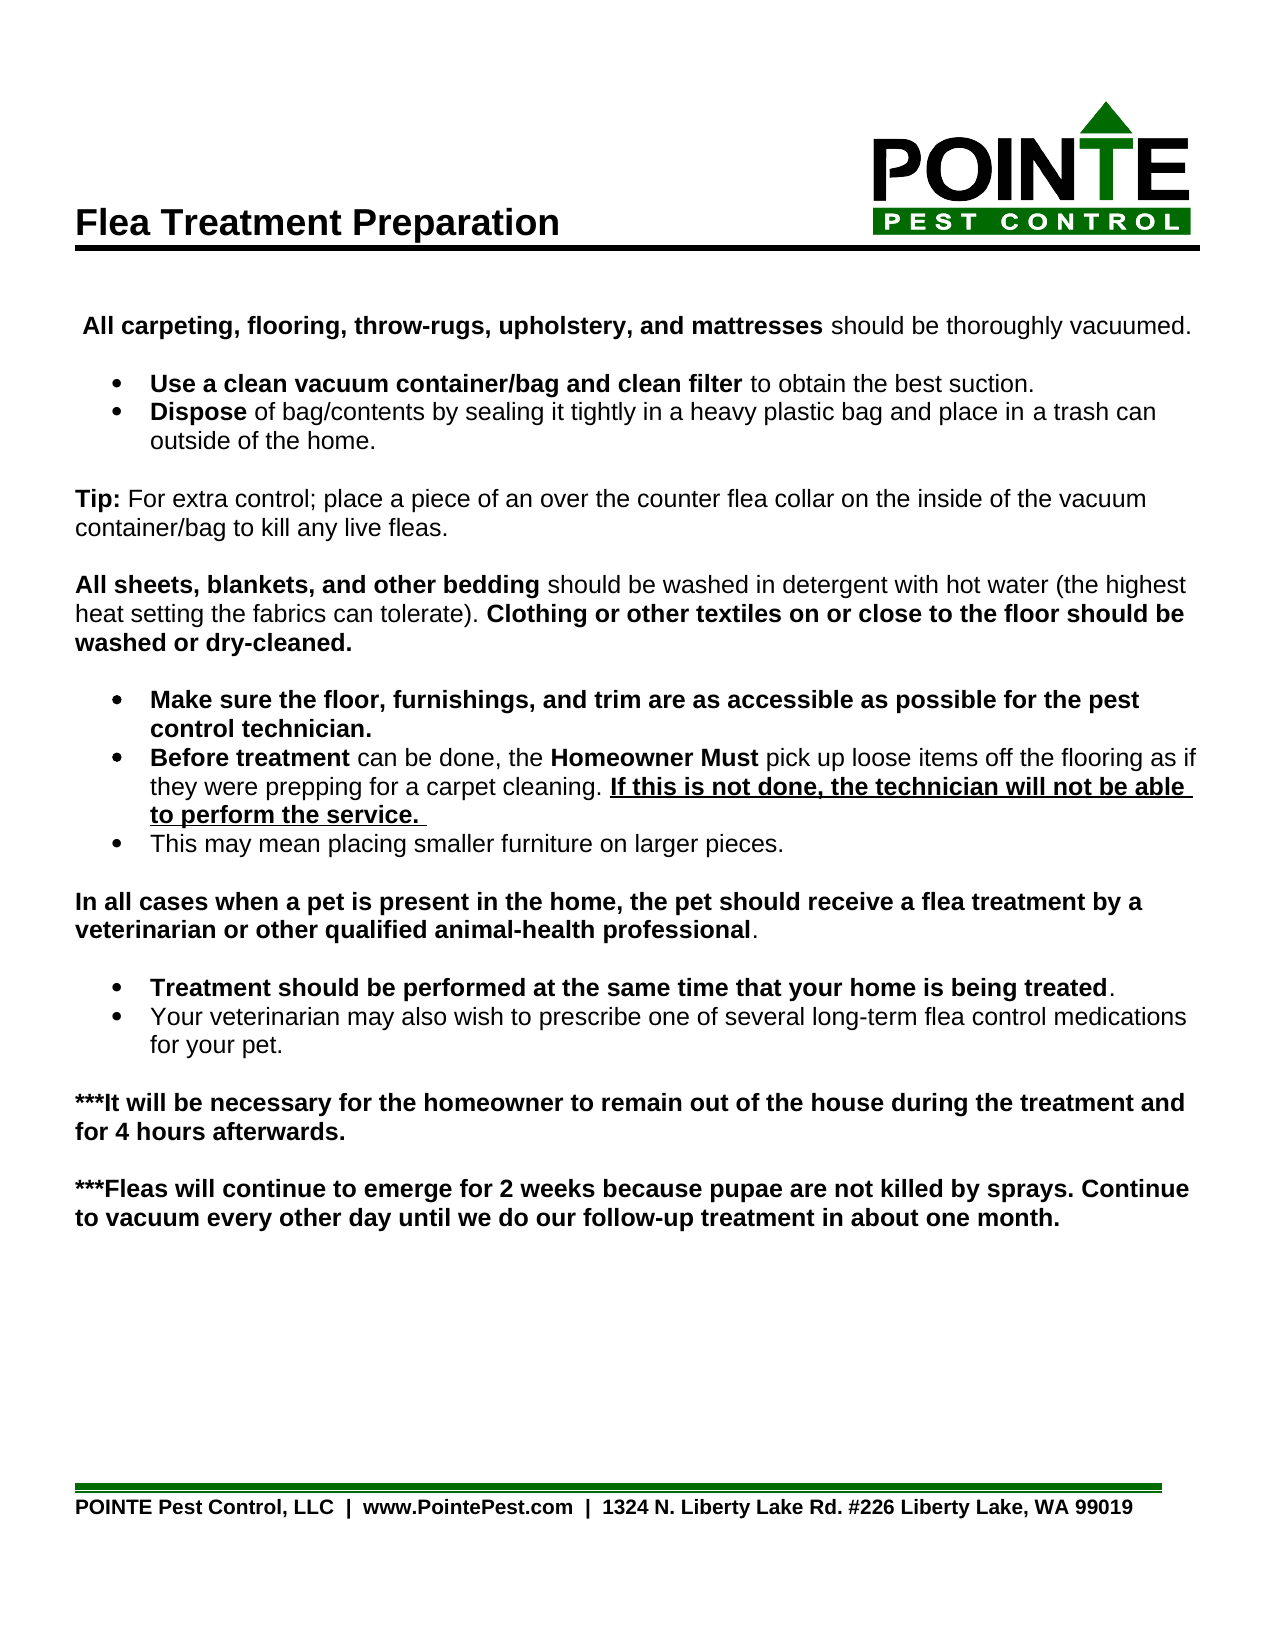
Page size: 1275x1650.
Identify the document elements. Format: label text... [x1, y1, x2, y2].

text ***It will be necessary for the homeowner to remain out of the house during the treatment and for 4 hours afterwards. [75, 1088, 1200, 1146]
text In all cases when a pet is present in the home, the pet should receive a flea treatment by a veterinarian or other qualified animal-health professional. [75, 887, 1200, 944]
text ***Fleas will continue to emerge for 2 weeks because pupae are not killed by sprays. Continue to vacuum every other day until we do our follow-up treatment in about one month. [75, 1174, 1200, 1232]
list This may mean placing smaller furniture on larger pieces. [112, 829, 1200, 858]
list Dispose of bag/contents by sealing it tightly in a heavy plastic bag and place in a trash can outside of the home. [112, 397, 1200, 455]
list Your veterinarian may also wish to prescribe one of several long-term flea control medications for your pet. [112, 1002, 1200, 1059]
text Tip: For extra control; place a piece of an over the counter flea collar on the inside of the vacuum container/bag to kill any live fleas. [75, 484, 1200, 541]
text All sheets, blankets, and other bedding should be washed in detergent with hot water (the highest heat setting the fabrics can tolerate). Clothing or other textiles on or close to the floor should be washed or dry-cleaned. [75, 570, 1200, 656]
picture [873, 101, 1191, 235]
list Make sure the floor, furnishings, and trim are as accessible as possible for the pest control technician. [112, 685, 1200, 743]
text All carpeting, flooring, throw-rugs, upholstery, and mattresses should be thoroughly vacuumed. [75, 311, 1200, 340]
list Use a clean vacuum container/bag and clean filter to obtain the best suction. [112, 368, 1200, 397]
list Before treatment can be done, the Homeowner Must pick up loose items off the flooring as if they were prepping for a carpet cleaning. If this is not done, the technician will not be able to perform the service. [112, 743, 1200, 829]
list Treatment should be performed at the same time that your home is being treated. [112, 973, 1200, 1002]
